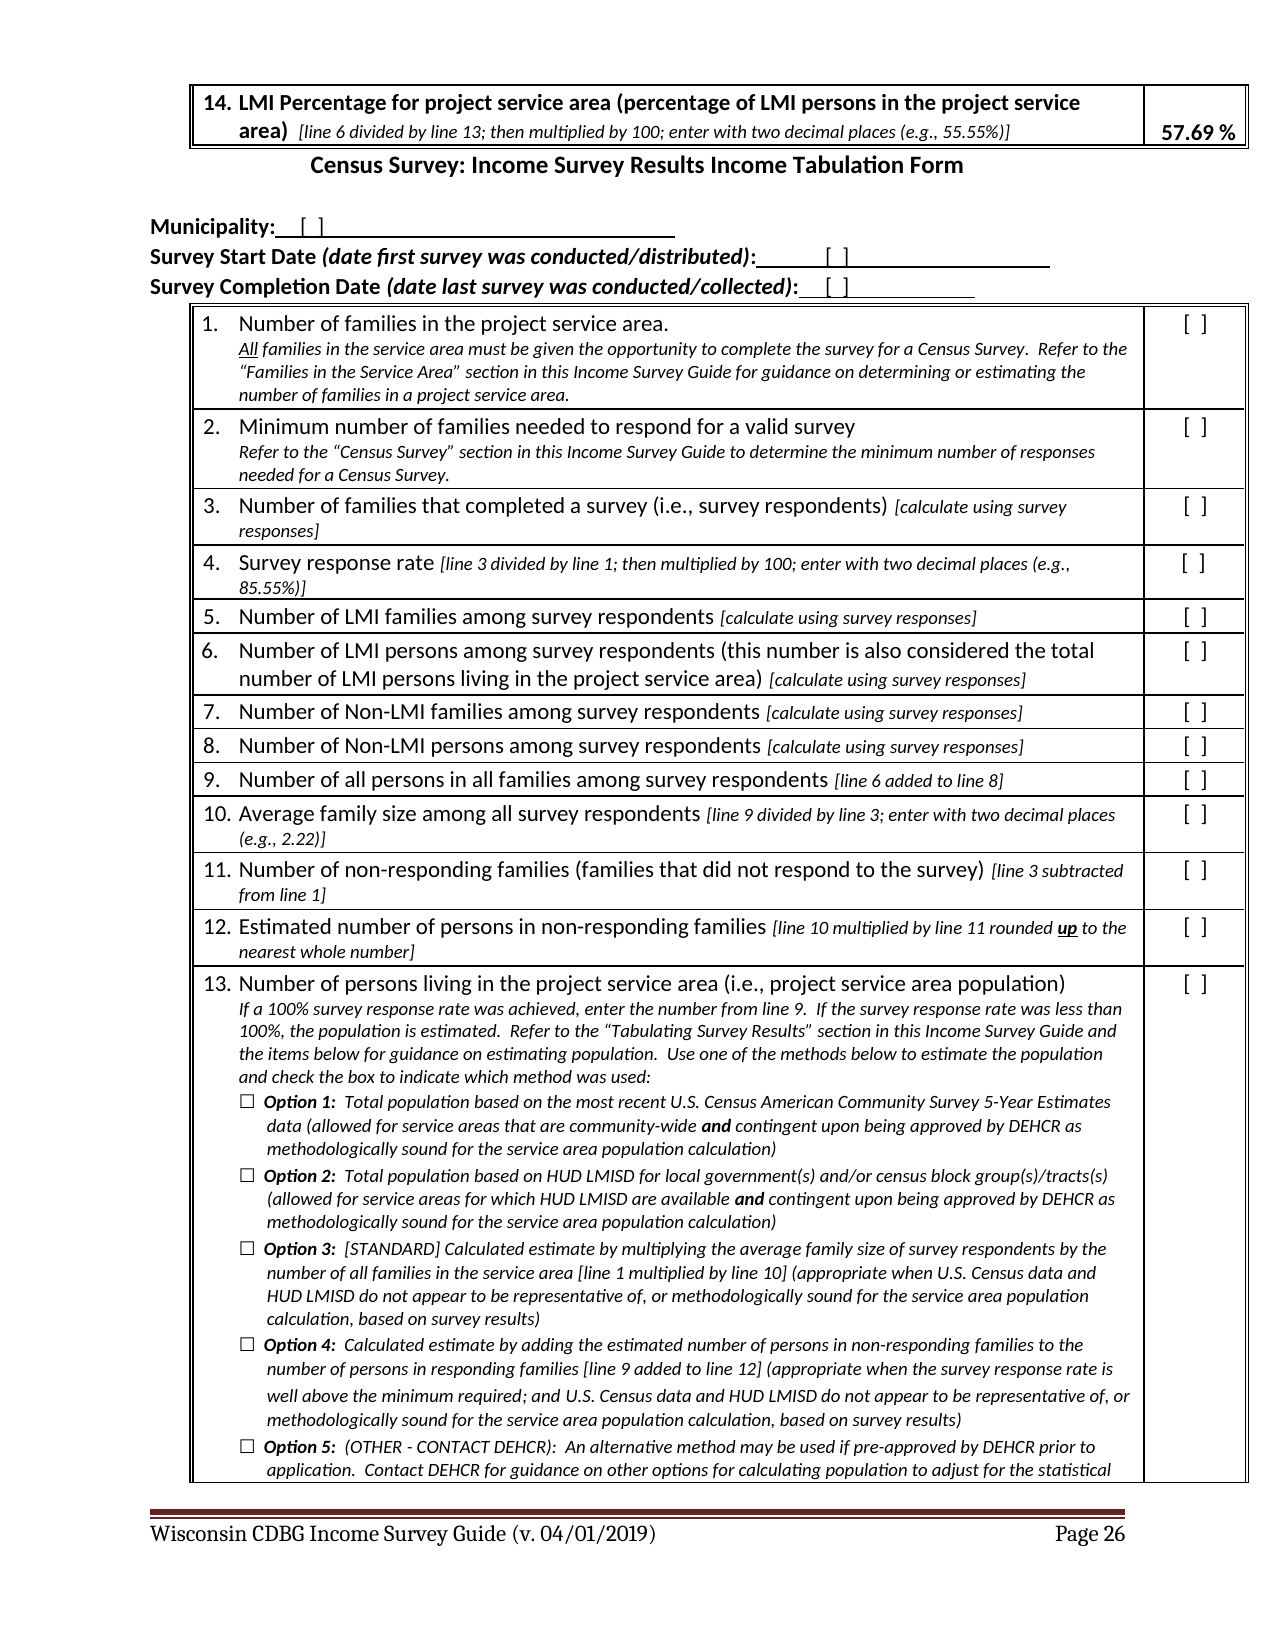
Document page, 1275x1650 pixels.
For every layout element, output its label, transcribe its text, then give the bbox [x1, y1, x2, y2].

table_cell 57.69 % [1145, 86, 1245, 144]
table_cell Estimated number of persons in non-responding families [line 10 multiplied by line 11 rounded up to the nearest whole number] [194, 910, 1143, 965]
text Survey Completion Date (date last survey was conducted/collected): [150, 272, 1125, 300]
table_cell Number of all persons in all families among survey respondents [line 6 added to line 8] [194, 763, 1143, 795]
table_cell Number of Non-LMI persons among survey respondents [calculate using survey responses] [194, 729, 1143, 761]
text Municipality: [150, 212, 1125, 240]
table_cell Number of Non-LMI families among survey respondents [calculate using survey responses] [194, 696, 1143, 728]
subtitle Census Survey: Income Survey Results Income Tabulation Form [150, 149, 1125, 179]
table_cell Number of families that completed a survey (i.e., survey respondents) [calculate using survey responses] [194, 489, 1143, 544]
table_cell Number of LMI persons among survey respondents (this number is also considered the total number of LMI persons living in the project service area) [calculate using survey responses] [194, 634, 1143, 694]
table_cell Number of non-responding families (families that did not respond to the survey) [line 3 subtracted from line 1] [194, 853, 1143, 908]
table_cell Average family size among all survey respondents [line 9 divided by line 3; enter with two decimal places (e.g., 2.22)] [194, 797, 1143, 852]
text Survey Start Date (date first survey was conducted/distributed): [150, 242, 1125, 270]
table_header Number of families in the project service area. All families in the service area must be given the opportunity to complete the survey for a Census Survey. Refer to the “Families in the Service Area” section in this Income Survey Guide for guidance on determining or estimating the number of families in a project service area. [194, 307, 1143, 408]
table_cell Number of LMI families among survey respondents [calculate using survey responses] [194, 600, 1143, 632]
table_cell LMI Percentage for project service area (percentage of LMI persons in the project service area) [line 6 divided by line 13; then multiplied by 100; enter with two decimal places (e.g., 55.55%)] [194, 86, 1143, 144]
table_cell Minimum number of families needed to respond for a valid survey Refer to the “Census Survey” section in this Income Survey Guide to determine the minimum number of responses needed for a Census Survey. [194, 410, 1143, 488]
table_cell Survey response rate [line 3 divided by line 1; then multiplied by 100; enter with two decimal places (e.g., 85.55%)] [194, 546, 1143, 598]
